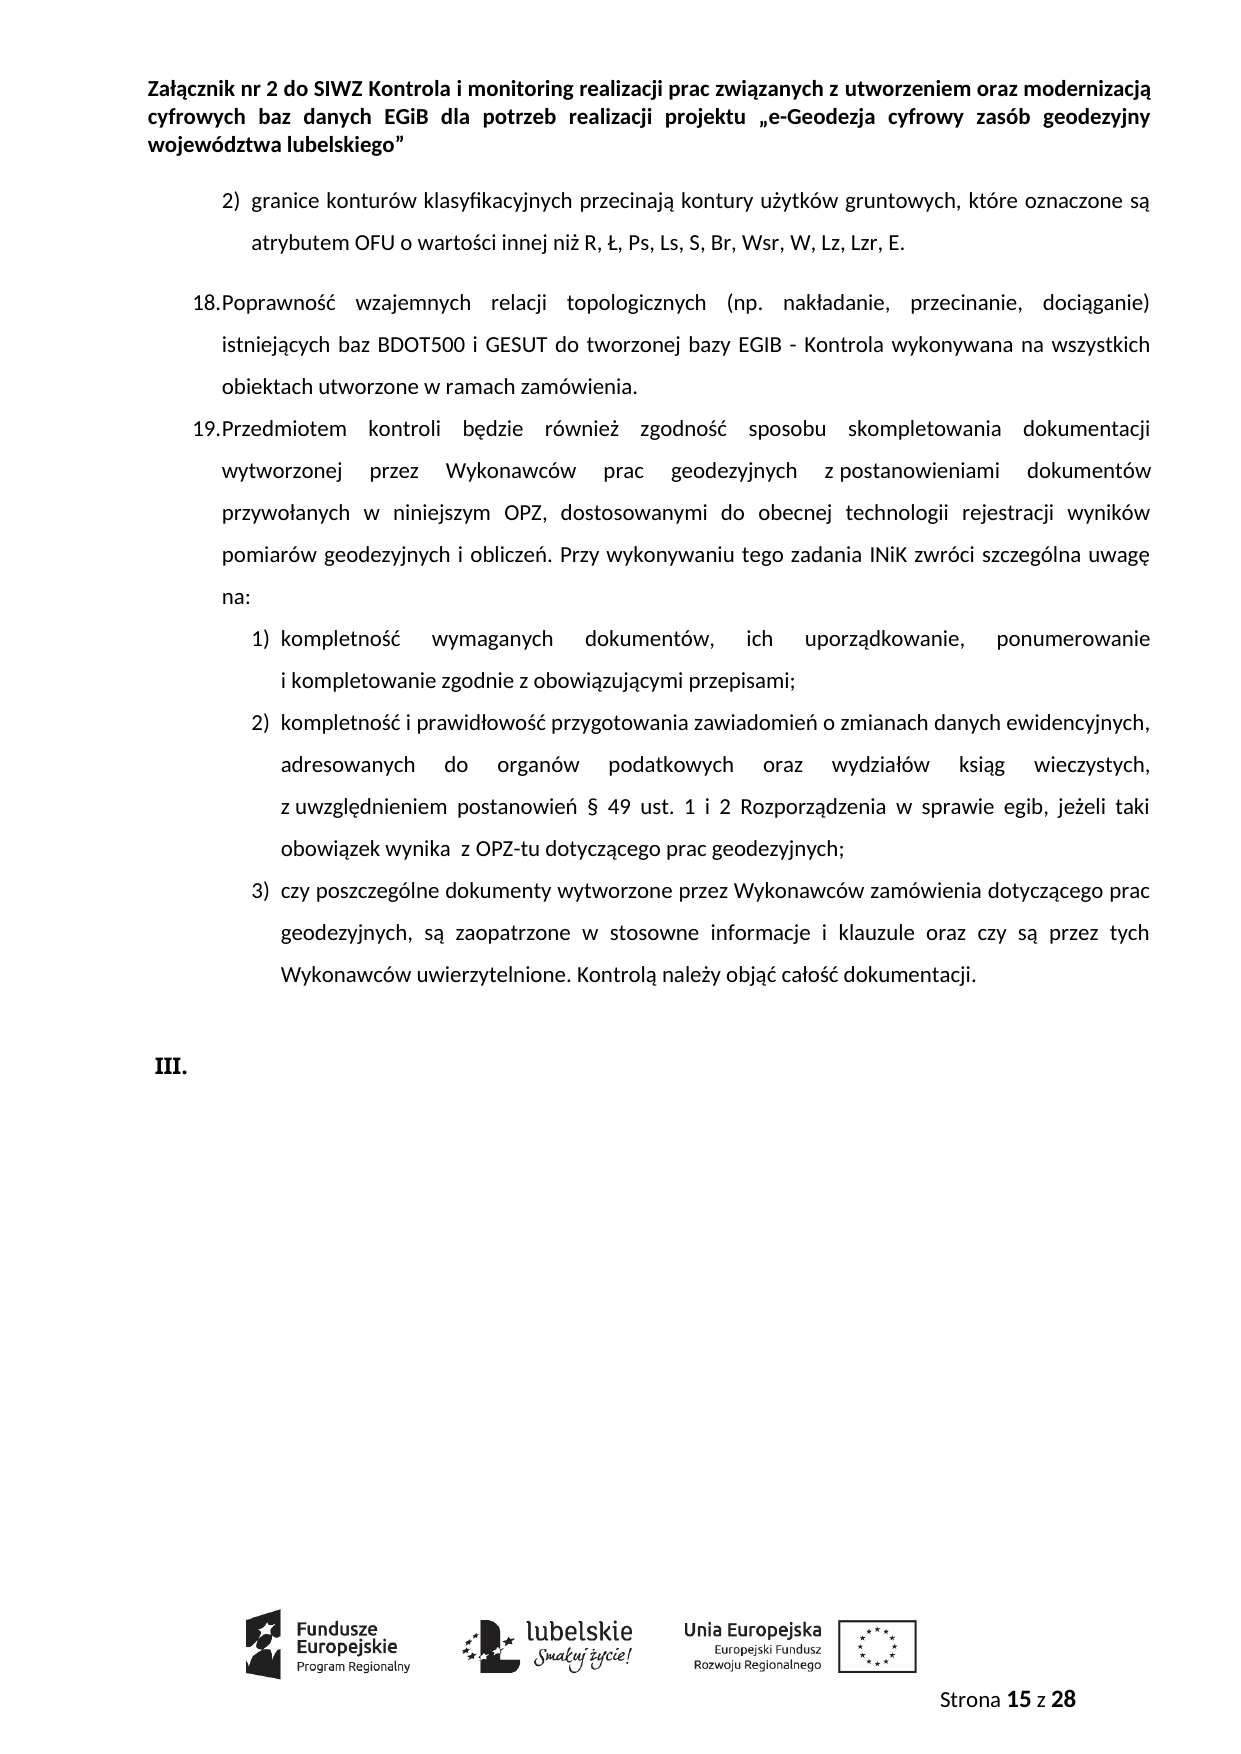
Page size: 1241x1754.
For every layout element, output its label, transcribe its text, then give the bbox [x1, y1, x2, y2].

list Poprawność wzajemnych relacji topologicznych (np. nakładanie, przecinanie, dociąganie) istniejących baz BDOT500 i GESUT do tworzonej bazy EGIB - Kontrola wykonywana na wszystkich obiektach utworzone w ramach zamówienia. [192, 288, 1152, 400]
list Przedmiotem kontroli będzie również zgodność sposobu skompletowania dokumentacji wytworzonej przez Wykonawców prac geodezyjnych z postanowieniami dokumentów przywołanych w niniejszym OPZ, dostosowanymi do obecnej technologii rejestracji wyników pomiarów geodezyjnych i obliczeń. Przy wykonywaniu tego zadania INiK zwróci szczególna uwagę na: [192, 414, 1152, 610]
list granice konturów klasyfikacyjnych przecinają kontury użytków gruntowych, które oznaczone są atrybutem OFU o wartości innej niż R, Ł, Ps, Ls, S, Br, Wsr, W, Lz, Lzr, E. [222, 186, 1152, 256]
picture [223, 1580, 940, 1708]
list kompletność i prawidłowość przygotowania zawiadomień o zmianach danych ewidencyjnych, adresowanych do organów podatkowych oraz wydziałów ksiąg wieczystych, z uwzględnieniem postanowień § 49 ust. 1 i 2 Rozporządzenia w sprawie egib, jeżeli taki obowiązek wynika z OPZ-tu dotyczącego prac geodezyjnych; [251, 708, 1152, 862]
list kompletność wymaganych dokumentów, ich uporządkowanie, ponumerowanie i kompletowanie zgodnie z obowiązującymi przepisami; [251, 624, 1152, 694]
list czy poszczególne dokumenty wytworzone przez Wykonawców zamówienia dotyczącego prac geodezyjnych, są zaopatrzone w stosowne informacje i klauzule oraz czy są przez tych Wykonawców uwierzytelnione. Kontrolą należy objąć całość dokumentacji. [251, 876, 1152, 988]
